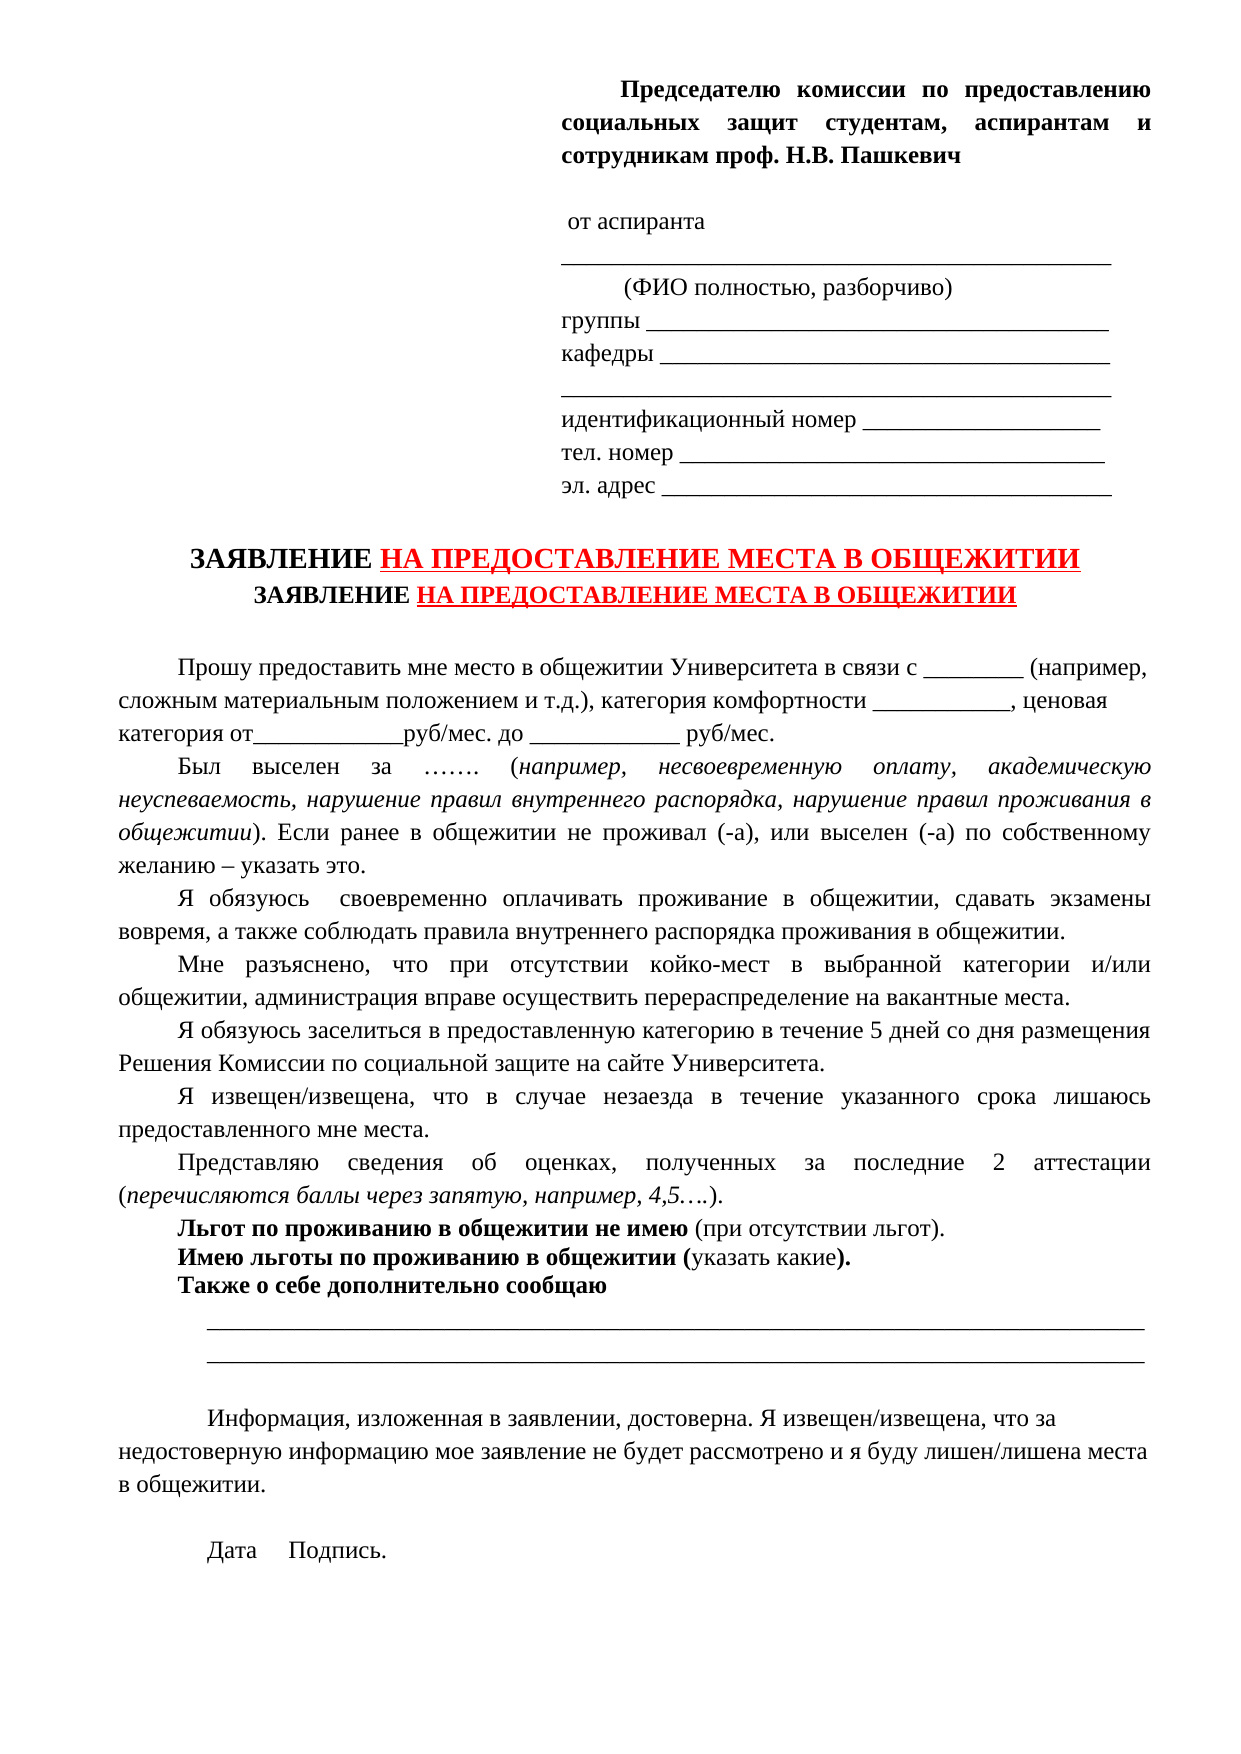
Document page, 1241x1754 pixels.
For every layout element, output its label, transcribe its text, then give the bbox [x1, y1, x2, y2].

text идентификационный номер ___________________ [561, 404, 1152, 433]
text Я обязуюсь своевременно оплачивать проживание в общежитии, сдавать экзамены вовремя, а также соблюдать правила внутреннего распорядка проживания в общежитии. [118, 883, 1152, 945]
text Председателю комиссии по предоставлению социальных защит студентам, аспирантам и сотрудникам проф. Н.В. Пашкевич [561, 74, 1152, 169]
text тел. номер __________________________________ [561, 437, 1152, 466]
text ЗАЯВЛЕНИЕ НА ПРЕДОСТАВЛЕНИЕ МЕСТА В ОБЩЕЖИТИИ [118, 580, 1152, 609]
text Я обязуюсь заселиться в предоставленную категорию в течение 5 дней со дня размещения Решения Комиссии по социальной защите на сайте Университета. [118, 1015, 1152, 1077]
text ___________________________________________________________________________ [118, 1337, 1152, 1365]
text кафедры ____________________________________ [561, 338, 1152, 367]
text Я извещен/извещена, что в случае незаезда в течение указанного срока лишаюсь предоставленного мне места. [118, 1081, 1152, 1143]
text Был выселен за ……. (например, несвоевременную оплату, академическую неуспеваемость, нарушение правил внутреннего распорядка, нарушение правил проживания в общежитии). Если ранее в общежитии не проживал (-а), или выселен (-а) по собственному желанию – указать это. [118, 751, 1152, 879]
text Мне разъяснено, что при отсутствии койко-мест в выбранной категории и/или общежитии, администрация вправе осуществить перераспределение на вакантные места. [118, 949, 1152, 1011]
text ____________________________________________ [561, 371, 1152, 400]
text (ФИО полностью, разборчиво) [561, 272, 1152, 301]
text от аспиранта ____________________________________________ [561, 206, 1152, 268]
text эл. адрес ____________________________________ [561, 470, 1152, 499]
text Информация, изложенная в заявлении, достоверна. Я извещен/извещена, что за недостоверную информацию мое заявление не будет рассмотрено и я буду лишен/лишена места в общежитии. [118, 1403, 1152, 1497]
text Также о себе дополнительно сообщаю [118, 1271, 1152, 1299]
text Дата Подпись. [118, 1535, 1152, 1563]
text ___________________________________________________________________________ [118, 1304, 1152, 1332]
text Имею льготы по проживанию в общежитии (указать какие). [118, 1242, 1152, 1271]
text ЗАЯВЛЕНИЕ НА ПРЕДОСТАВЛЕНИЕ МЕСТА В ОБЩЕЖИТИИ [118, 542, 1152, 575]
text Льгот по проживанию в общежитии не имею (при отсутствии льгот). [118, 1213, 1152, 1242]
text Представляю сведения об оценках, полученных за последние 2 аттестации (перечисляются баллы через запятую, например, 4,5….). [118, 1147, 1152, 1209]
text группы _____________________________________ [561, 305, 1152, 334]
text Прошу предоставить мне место в общежитии Университета в связи с ________ (например, сложным материальным положением и т.д.), категория комфортности ___________, ценовая категория от____________руб/мес. до ____________ руб/мес. [118, 652, 1152, 747]
